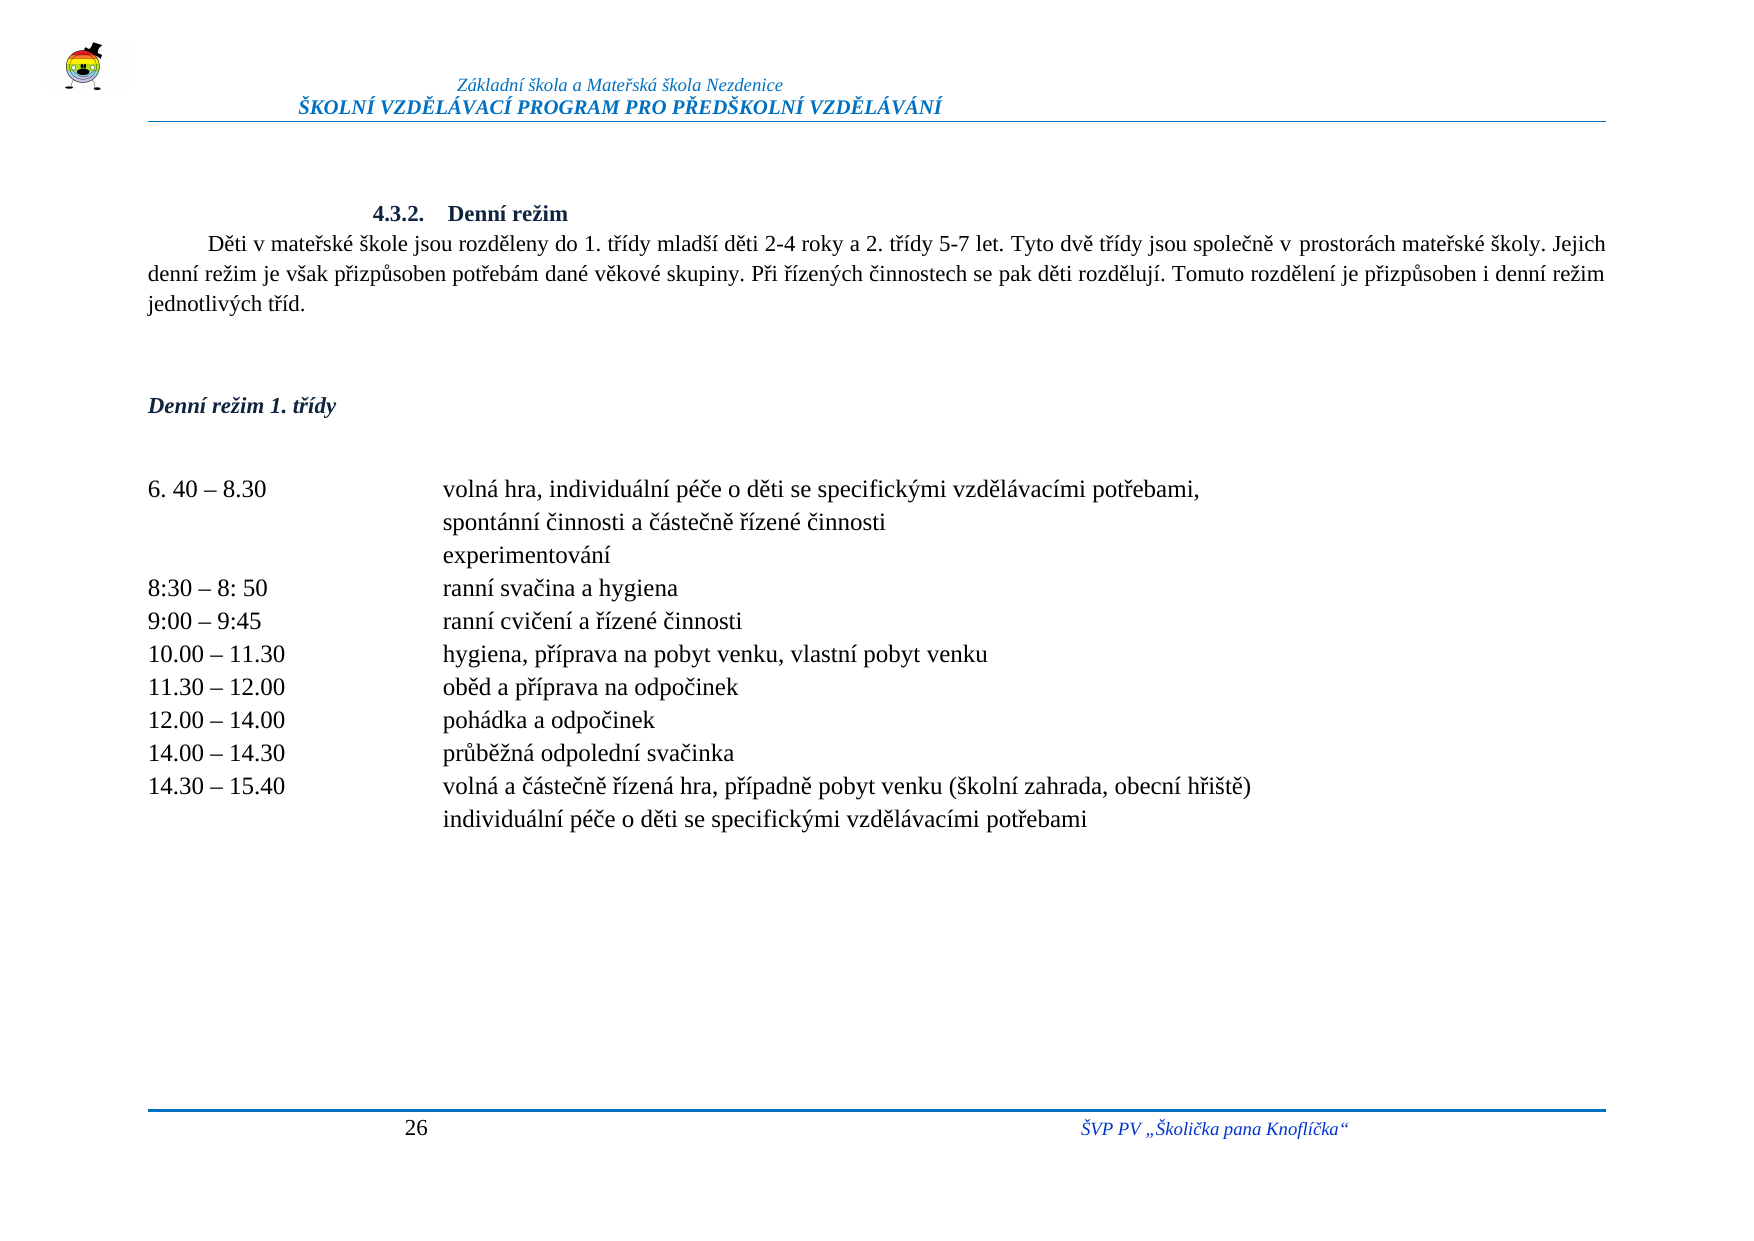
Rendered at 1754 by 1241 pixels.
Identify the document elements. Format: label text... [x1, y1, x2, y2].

text 8:30 – 8: 50 ranní svačina a hygiena [148, 573, 1606, 602]
text individuální péče o děti se specifickými vzdělávacími potřebami [148, 804, 1606, 833]
picture [42, 42, 133, 90]
text 11.30 – 12.00 oběd a příprava na odpočinek [148, 672, 1606, 701]
text 12.00 – 14.00 pohádka a odpočinek [148, 705, 1606, 734]
subtitle Denní režim [373, 200, 1606, 226]
text 9:00 – 9:45 ranní cvičení a řízené činnosti [148, 606, 1606, 635]
text 14.30 – 15.40 volná a částečně řízená hra, případně pobyt venku (školní zahrada, obecní hřiště) [148, 771, 1606, 800]
text Děti v mateřské škole jsou rozděleny do 1. třídy mladší děti 2-4 roky a 2. třídy 5-7 let. Tyto dvě třídy jsou společně v prostorách mateřské školy. Jejich denní režim je však přizpůsoben potřebám dané věkové skupiny. Při řízených činnostech se pak děti rozdělují. Tomuto rozdělení je přizpůsoben i denní režim jednotlivých tříd. [148, 230, 1606, 317]
subtitle Denní režim 1. třídy [148, 393, 1606, 419]
text 6. 40 – 8.30 volná hra, individuální péče o děti se specifickými vzdělávacími potřebami, [148, 474, 1606, 503]
text spontánní činnosti a částečně řízené činnosti [148, 507, 1606, 536]
text 10.00 – 11.30 hygiena, příprava na pobyt venku, vlastní pobyt venku [148, 639, 1606, 668]
text 14.00 – 14.30 průběžná odpolední svačinka [148, 738, 1606, 767]
text experimentování [369, 540, 1606, 569]
